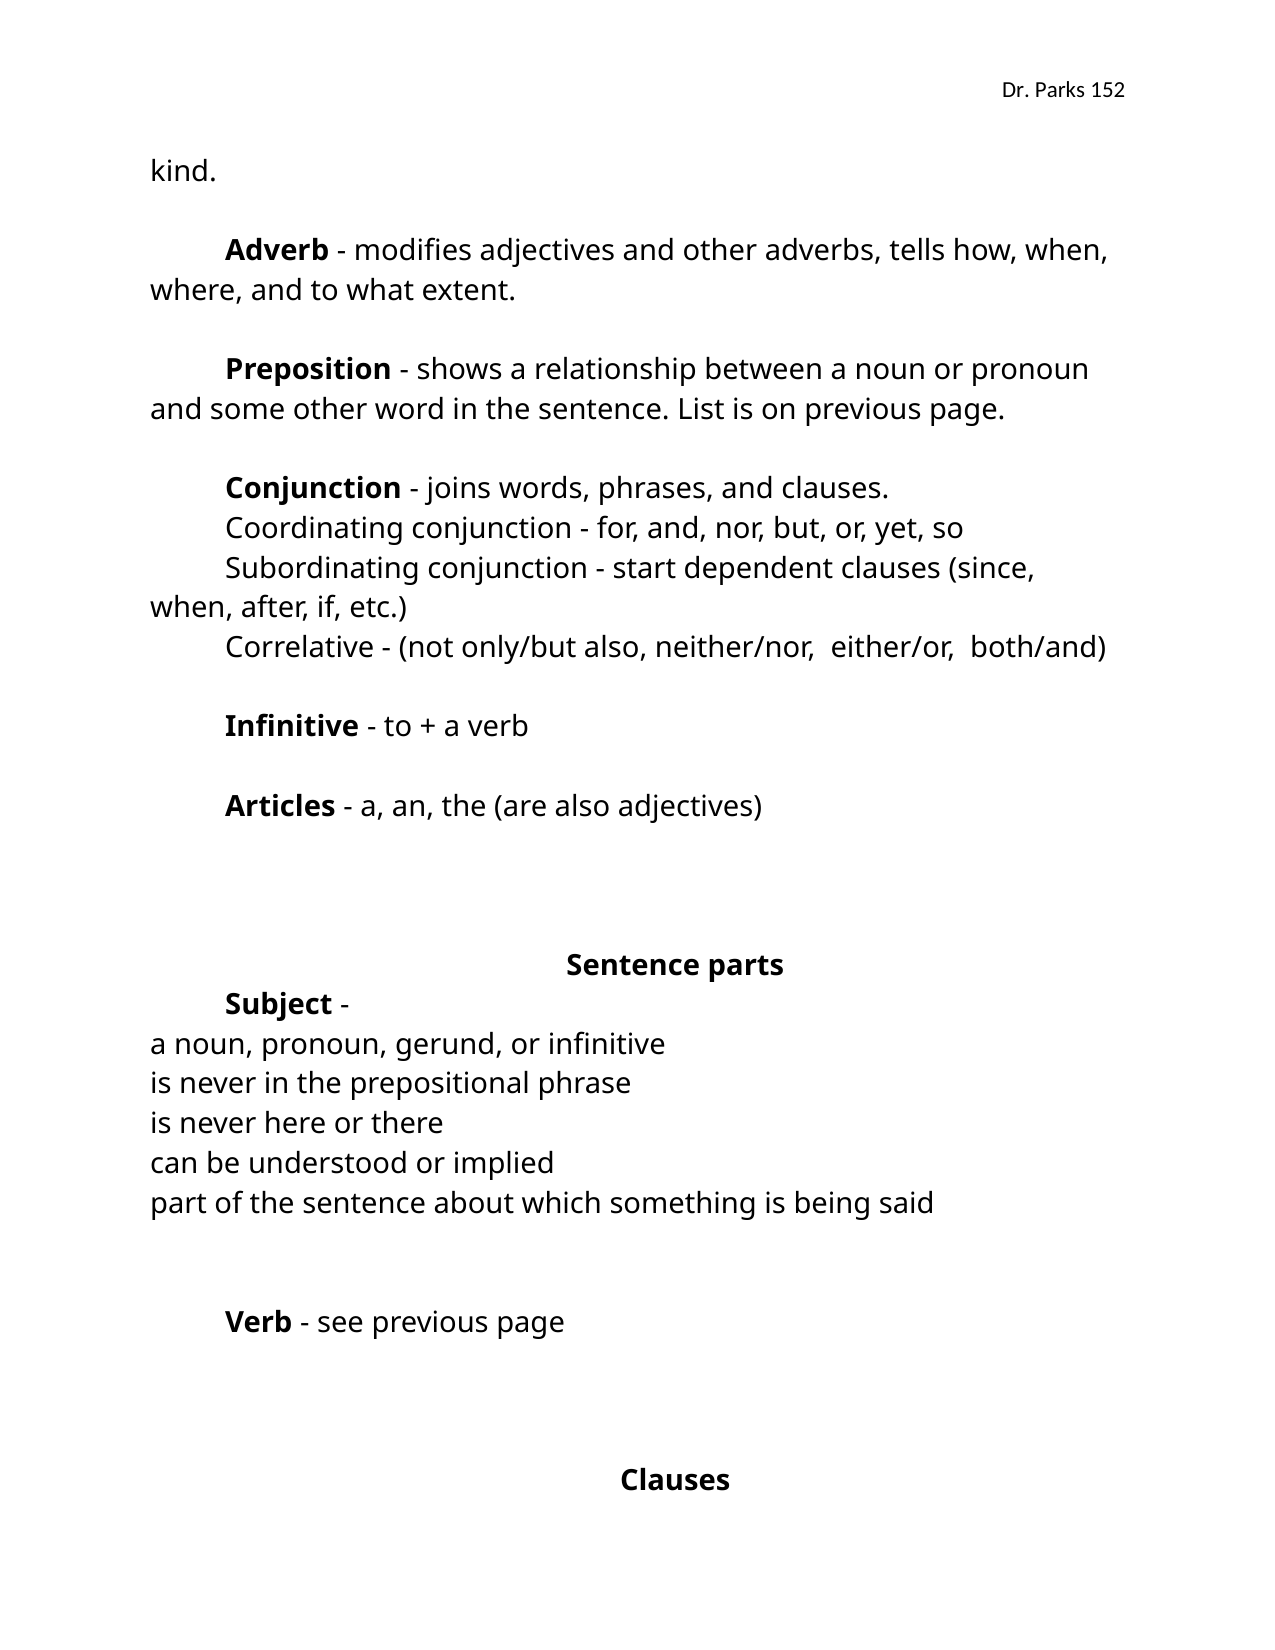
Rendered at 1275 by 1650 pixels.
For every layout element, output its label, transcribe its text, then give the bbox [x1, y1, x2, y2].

text Correlative - (not only/but also, neither/nor, either/or, both/and) [150, 626, 1125, 666]
text Adverb - modifies adjectives and other adverbs, tells how, when, where, and to what extent. [150, 229, 1125, 309]
text Clauses [150, 1460, 1125, 1499]
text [150, 150, 1125, 190]
text can be understood or implied [150, 1142, 1125, 1182]
text Coordinating conjunction - for, and, nor, but, or, yet, so [150, 507, 1125, 547]
text Sentence parts [150, 944, 1125, 983]
text Preposition - shows a relationship between a noun or pronoun and some other word in the sentence. List is on previous page. [150, 348, 1125, 428]
text Articles - a, an, the (are also adjectives) [150, 785, 1125, 825]
text Verb - see previous page [150, 1301, 1125, 1341]
text Subordinating conjunction - start dependent clauses (since, when, after, if, etc.) [150, 547, 1125, 626]
text is never here or there [150, 1102, 1125, 1142]
text Infinitive - to + a verb [150, 706, 1125, 745]
text Subject - [150, 983, 1125, 1023]
text part of the sentence about which something is being said [150, 1182, 1125, 1222]
text is never in the prepositional phrase [150, 1063, 1125, 1102]
text a noun, pronoun, gerund, or infinitive [150, 1023, 1125, 1063]
text Conjunction - joins words, phrases, and clauses. [150, 467, 1125, 507]
